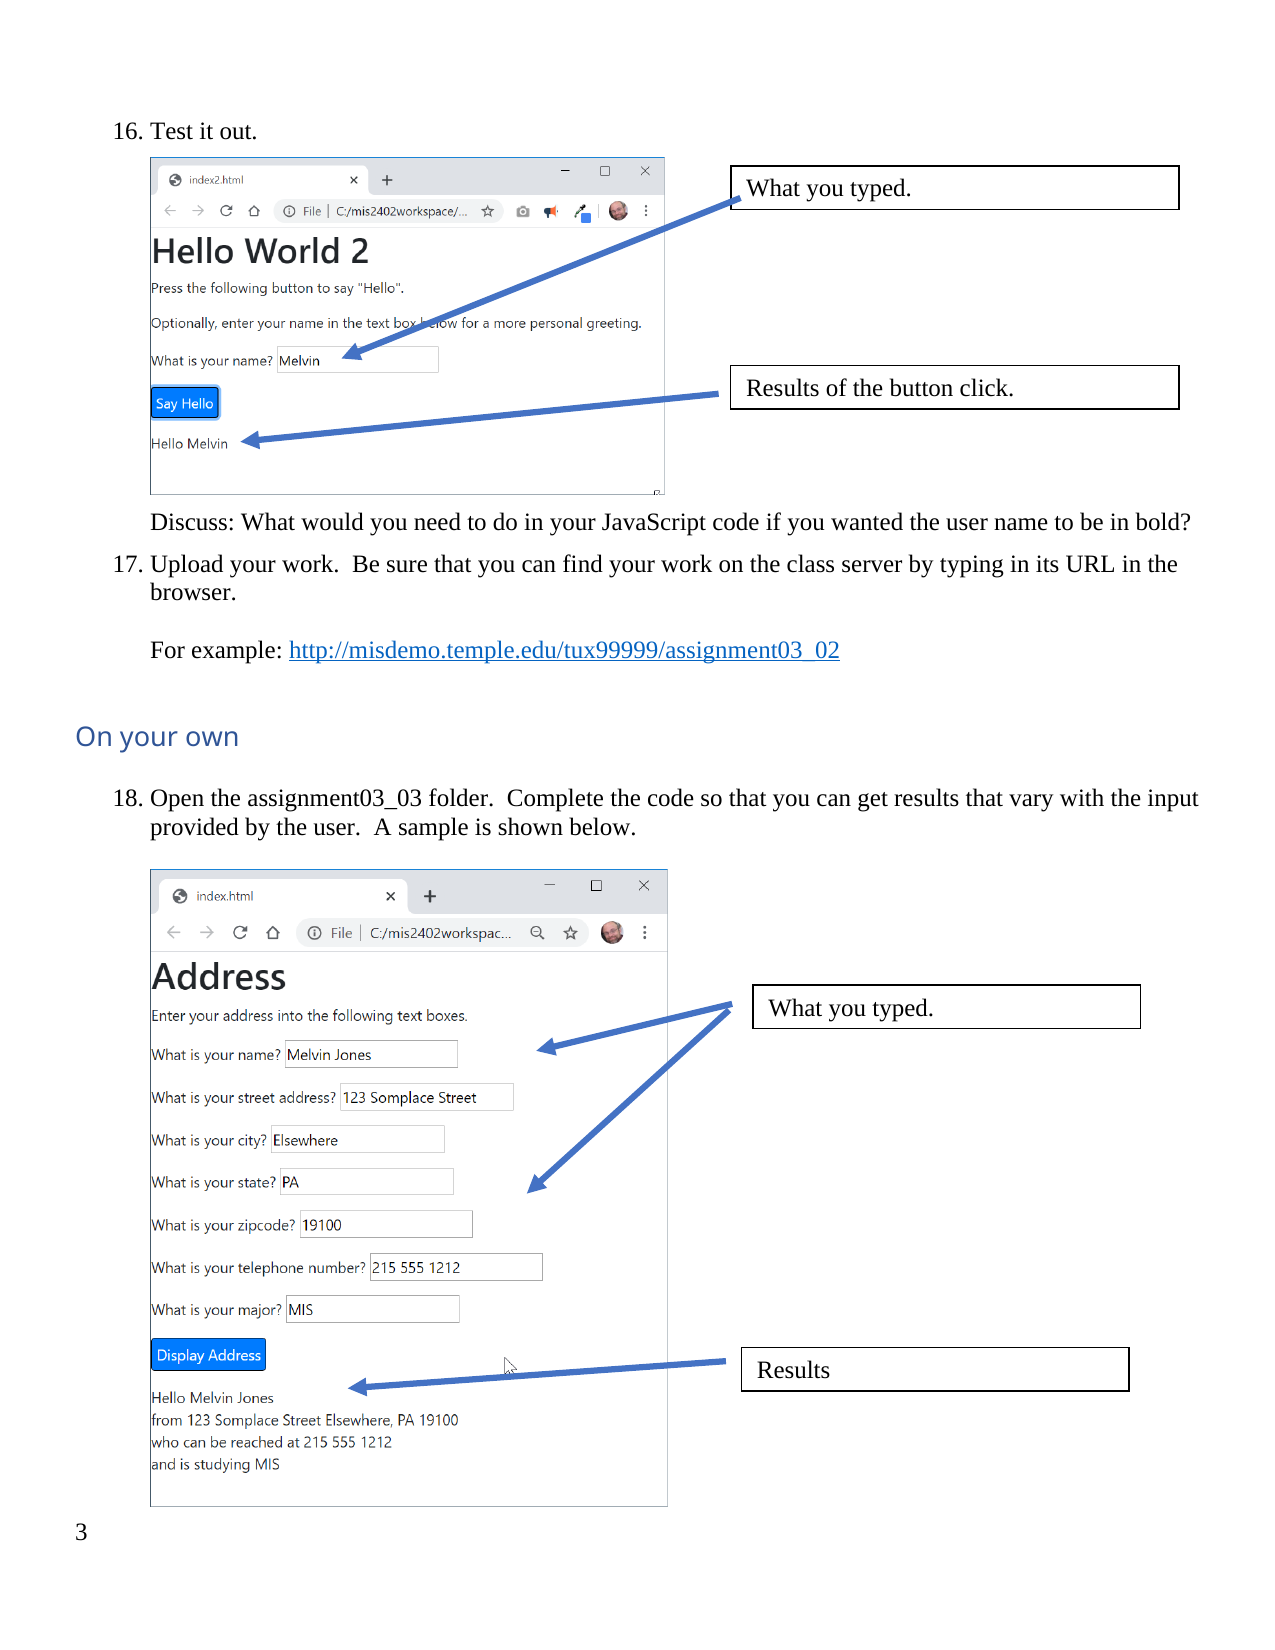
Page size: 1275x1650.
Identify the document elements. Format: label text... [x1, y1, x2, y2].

list Upload your work. Be sure that you can find your work on the class server by typing in its URL in the browser. For example: http://misdemo.temple.edu/tux99999/assignment03_02 [112, 549, 1200, 664]
picture [150, 157, 665, 495]
list Test it out. [112, 116, 1200, 145]
list Discuss: What would you need to do in your JavaScript code if you wanted the user name to be in bold? [150, 507, 1200, 536]
picture [150, 869, 668, 1507]
subtitle On your own [75, 717, 1200, 754]
